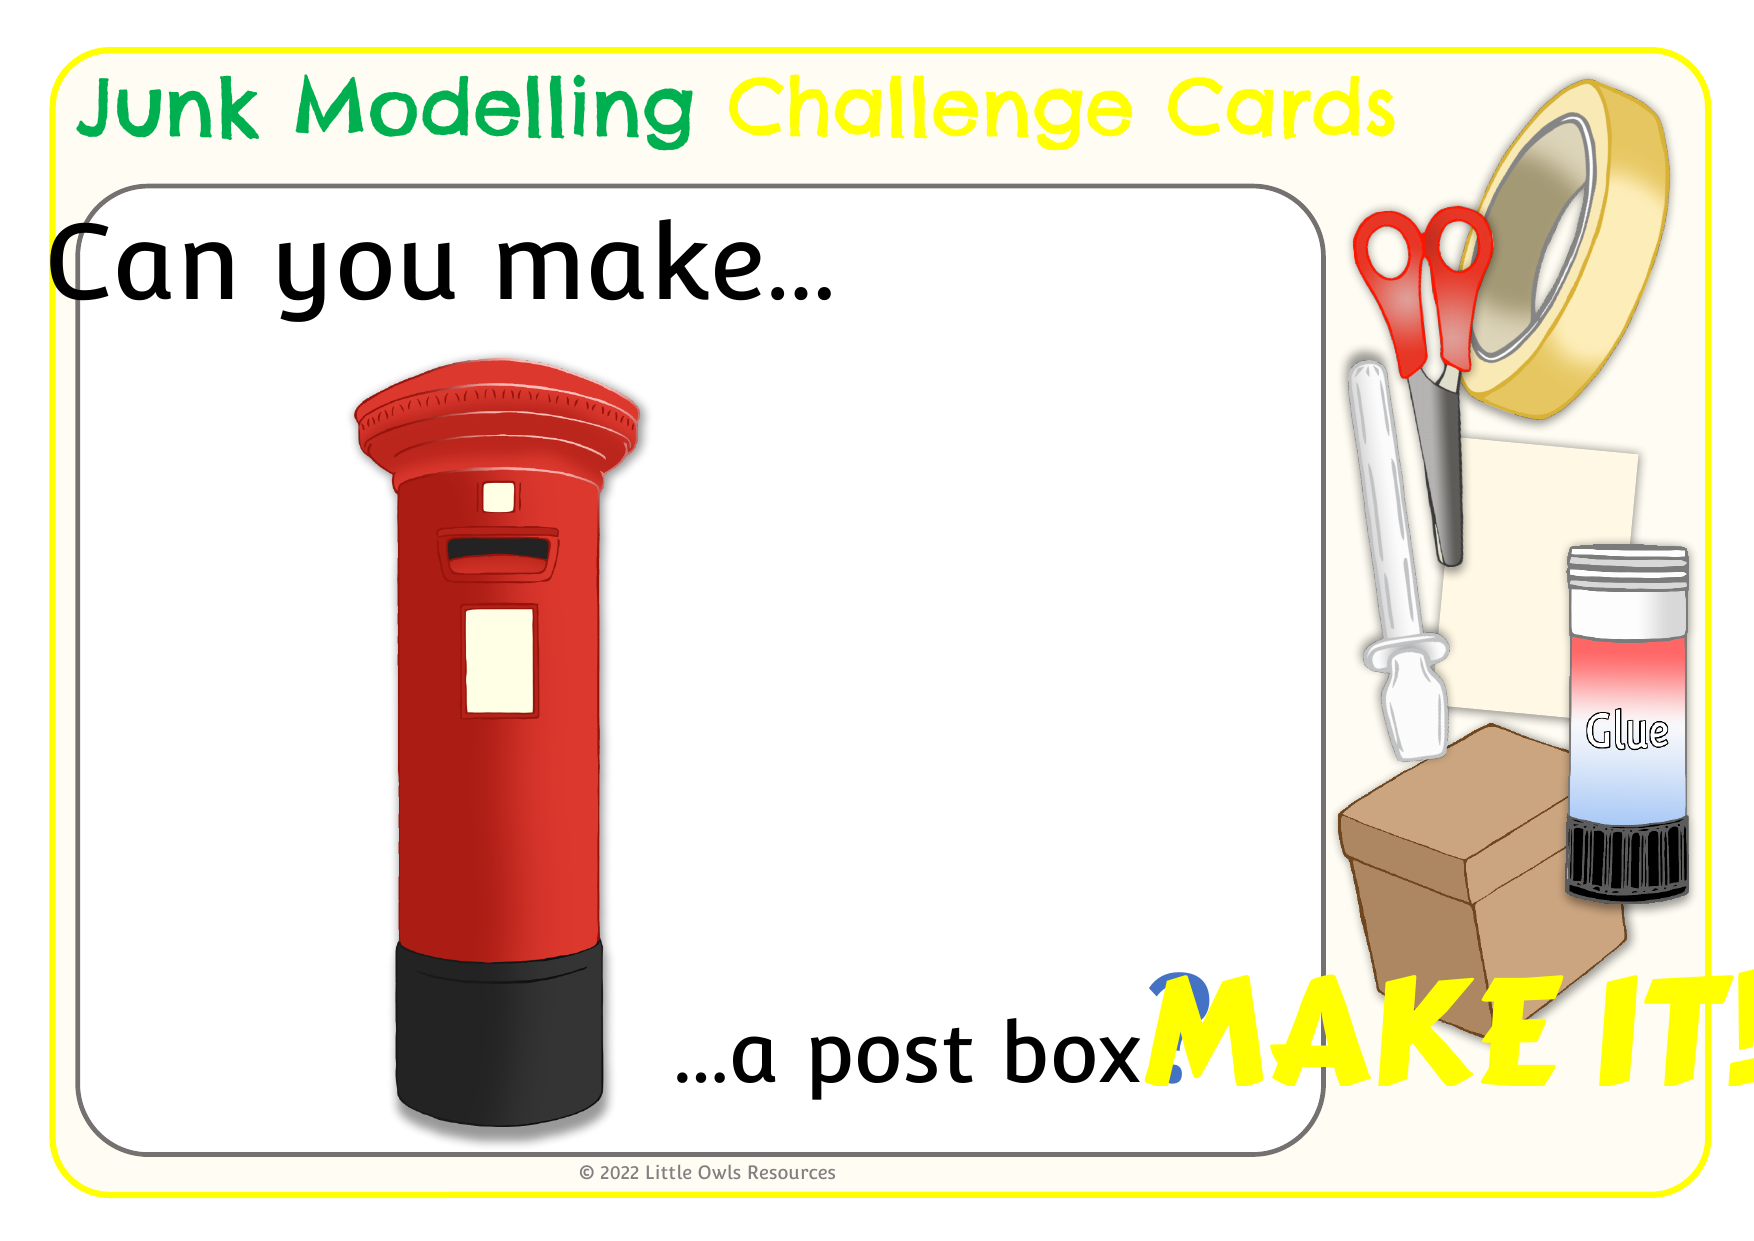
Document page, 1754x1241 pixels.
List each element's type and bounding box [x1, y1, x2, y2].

picture [354, 358, 640, 1127]
picture [1287, 58, 1708, 1042]
